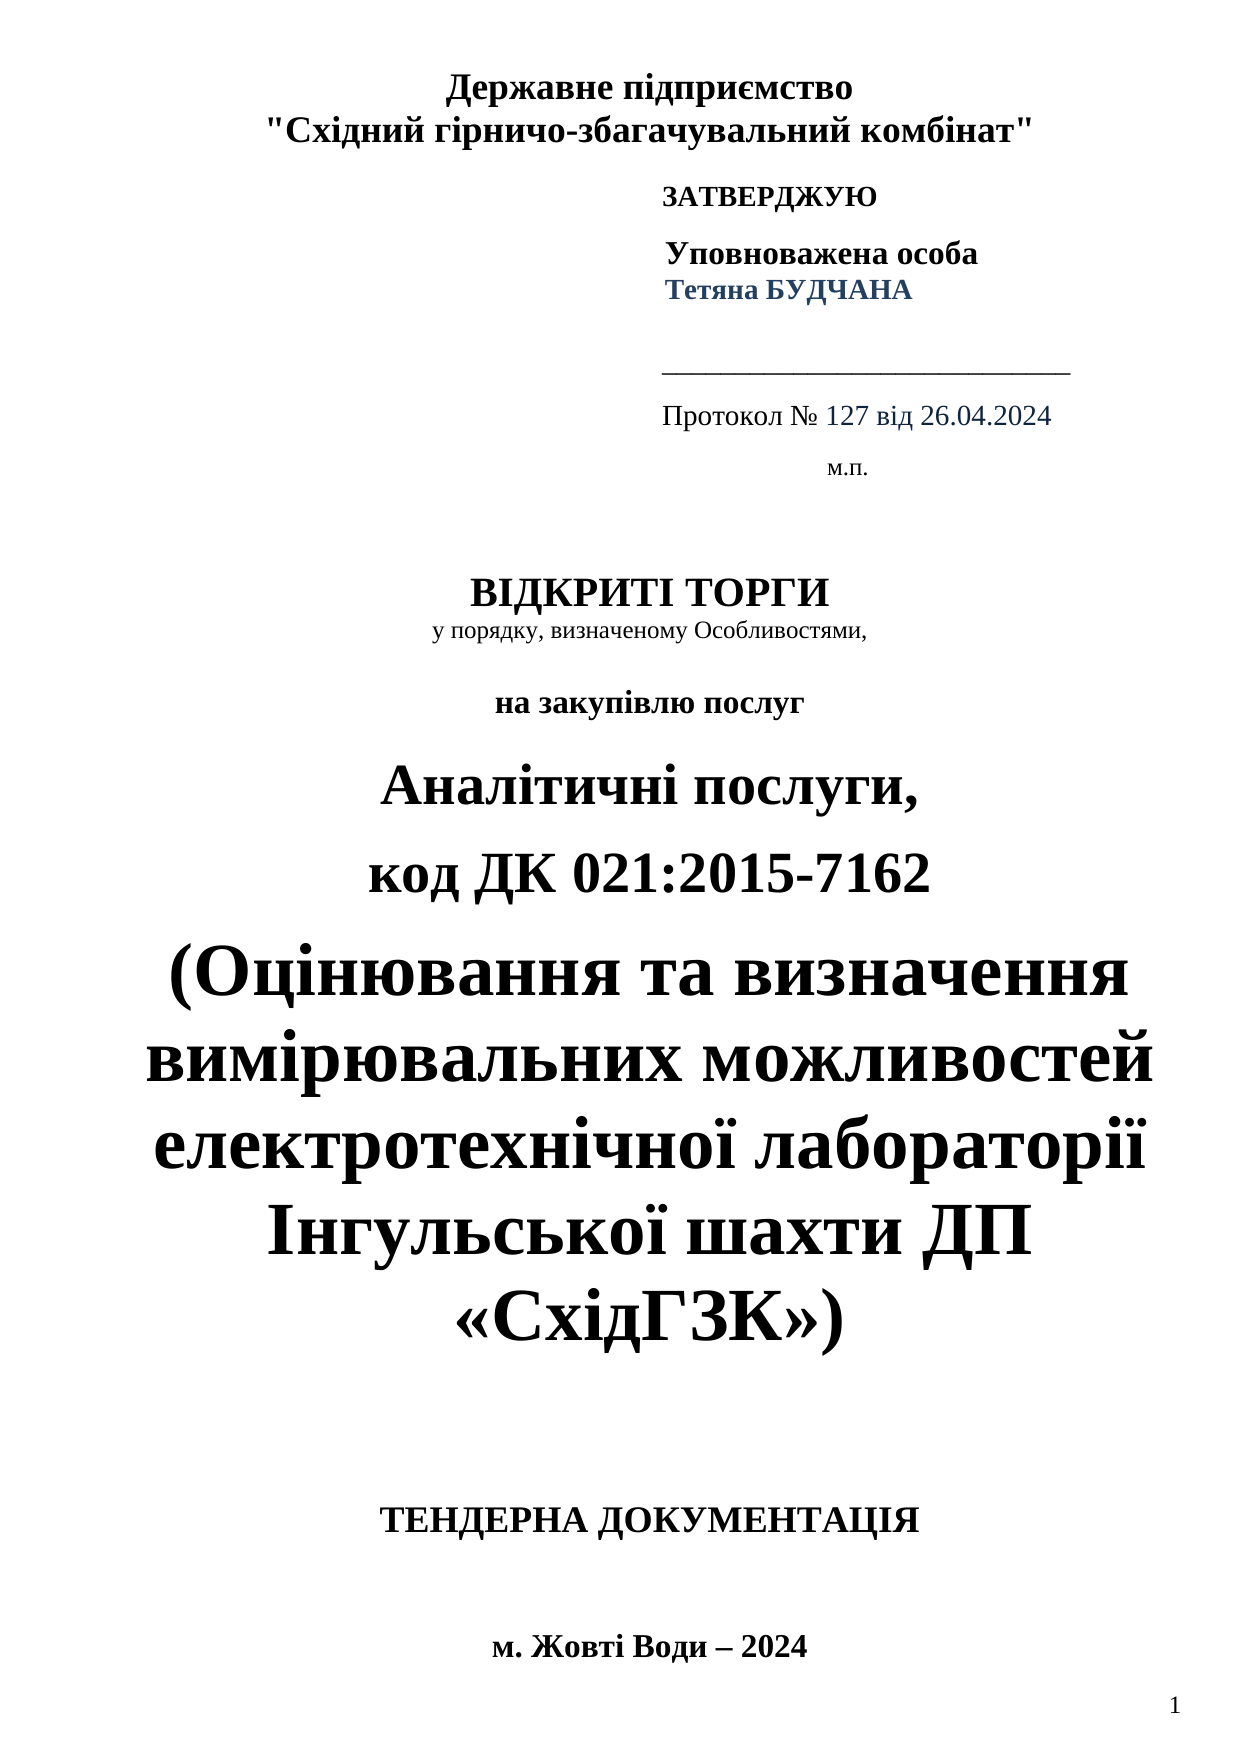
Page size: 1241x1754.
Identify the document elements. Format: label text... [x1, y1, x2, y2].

text Аналітичні послуги, [118, 749, 1181, 817]
text м.п. [118, 452, 1181, 481]
text Тетяна БУДЧАНА [118, 272, 1181, 305]
text Державне підприємство [118, 64, 1181, 107]
text ВІДКРИТІ ТОРГИ [118, 567, 1181, 615]
text у порядку, визначеному Особливостями, [118, 615, 1181, 644]
text код ДК 021:2015-7162 [118, 837, 1181, 904]
text ____________________________ [662, 344, 1181, 377]
text ТЕНДЕРНА ДОКУМЕНТАЦІЯ [118, 1497, 1181, 1540]
text "Східний гірничо-збагачувальний комбінат" [118, 107, 1181, 150]
text Протокол № 127 від 26.04.2024 [662, 398, 1181, 432]
text Уповноважена особа [118, 233, 1181, 272]
text м. Жовті Води – 2024 [118, 1627, 1181, 1665]
text на закупівлю послуг [118, 682, 1181, 721]
text (Оцінювання та визначення вимірювальних можливостей електротехнічної лабораторії Інгульської шахти ДП «СхідГЗК») [118, 925, 1181, 1357]
text ЗАТВЕРДЖУЮ [662, 179, 1181, 213]
